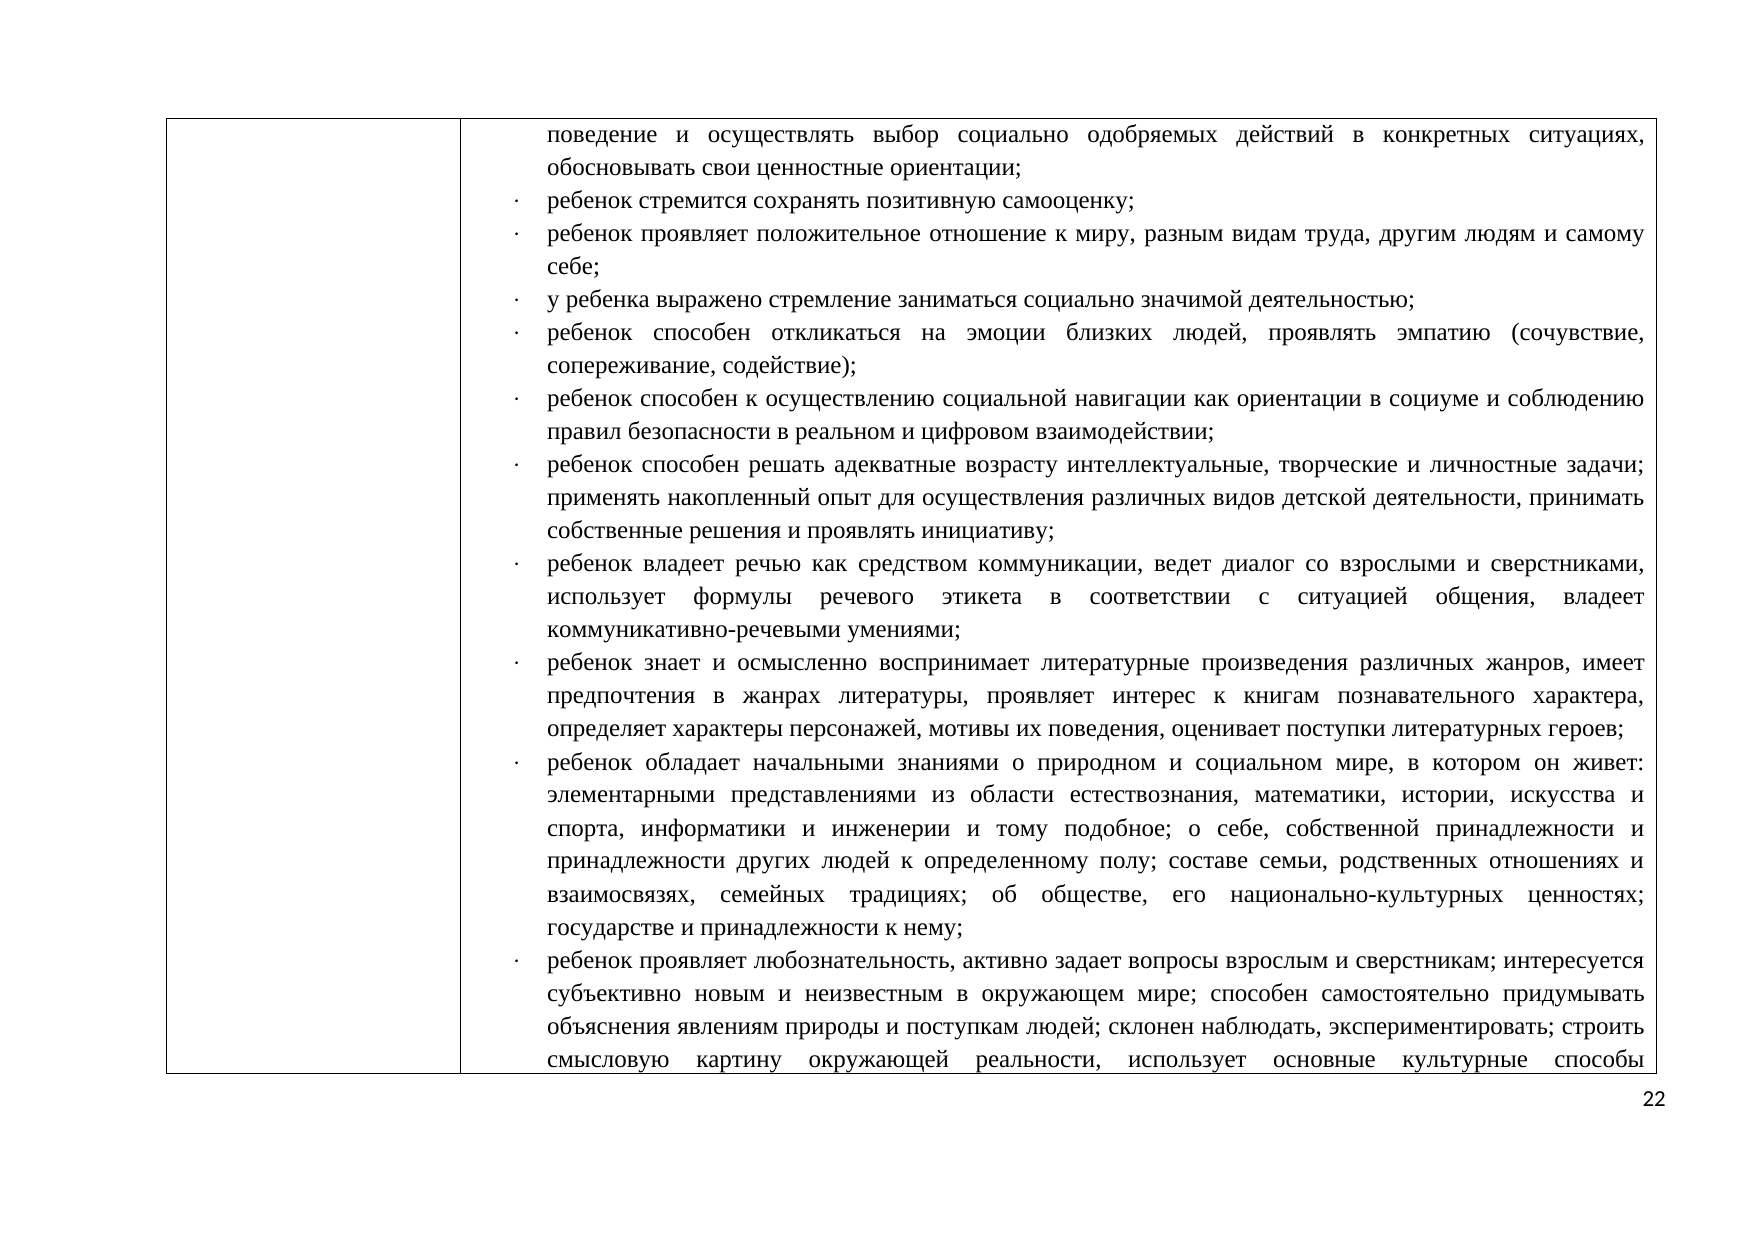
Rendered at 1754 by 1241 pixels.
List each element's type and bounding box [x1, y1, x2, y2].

table_cell [167, 119, 460, 1072]
table_cell [461, 119, 1656, 1072]
